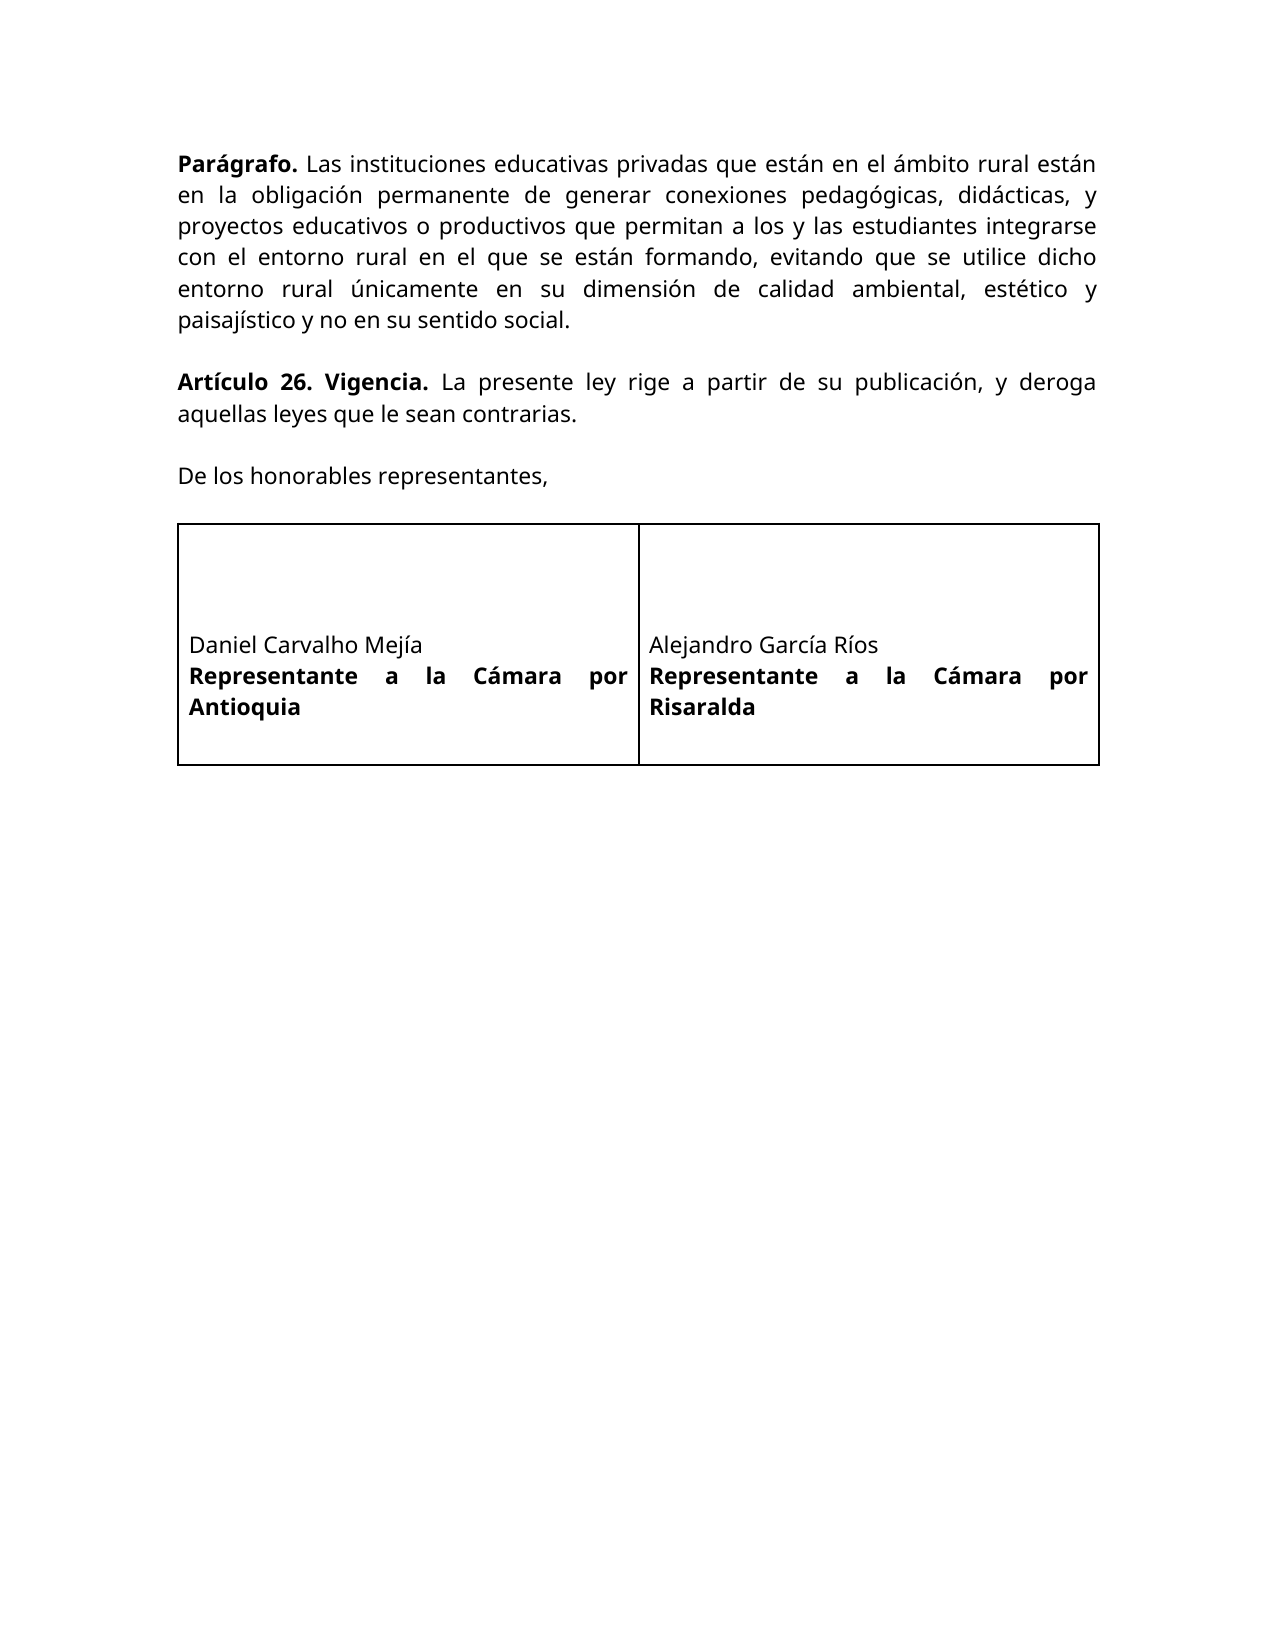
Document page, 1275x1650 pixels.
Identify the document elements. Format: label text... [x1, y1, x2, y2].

text Artículo 26. Vigencia. La presente ley rige a partir de su publicación, y deroga aquellas leyes que le sean contrarias. [177, 366, 1098, 429]
text Parágrafo. Las instituciones educativas privadas que están en el ámbito rural están en la obligación permanente de generar conexiones pedagógicas, didácticas, y proyectos educativos o productivos que permitan a los y las estudiantes integrarse con el entorno rural en el que se están formando, evitando que se utilice dicho entorno rural únicamente en su dimensión de calidad ambiental, estético y paisajístico y no en su sentido social. [177, 148, 1098, 335]
text De los honorables representantes, [177, 460, 1098, 491]
table_header Daniel Carvalho Mejía Representante a la Cámara por Antioquia [179, 525, 638, 764]
table_header Alejandro García Ríos Representante a la Cámara por Risaralda [640, 525, 1098, 764]
